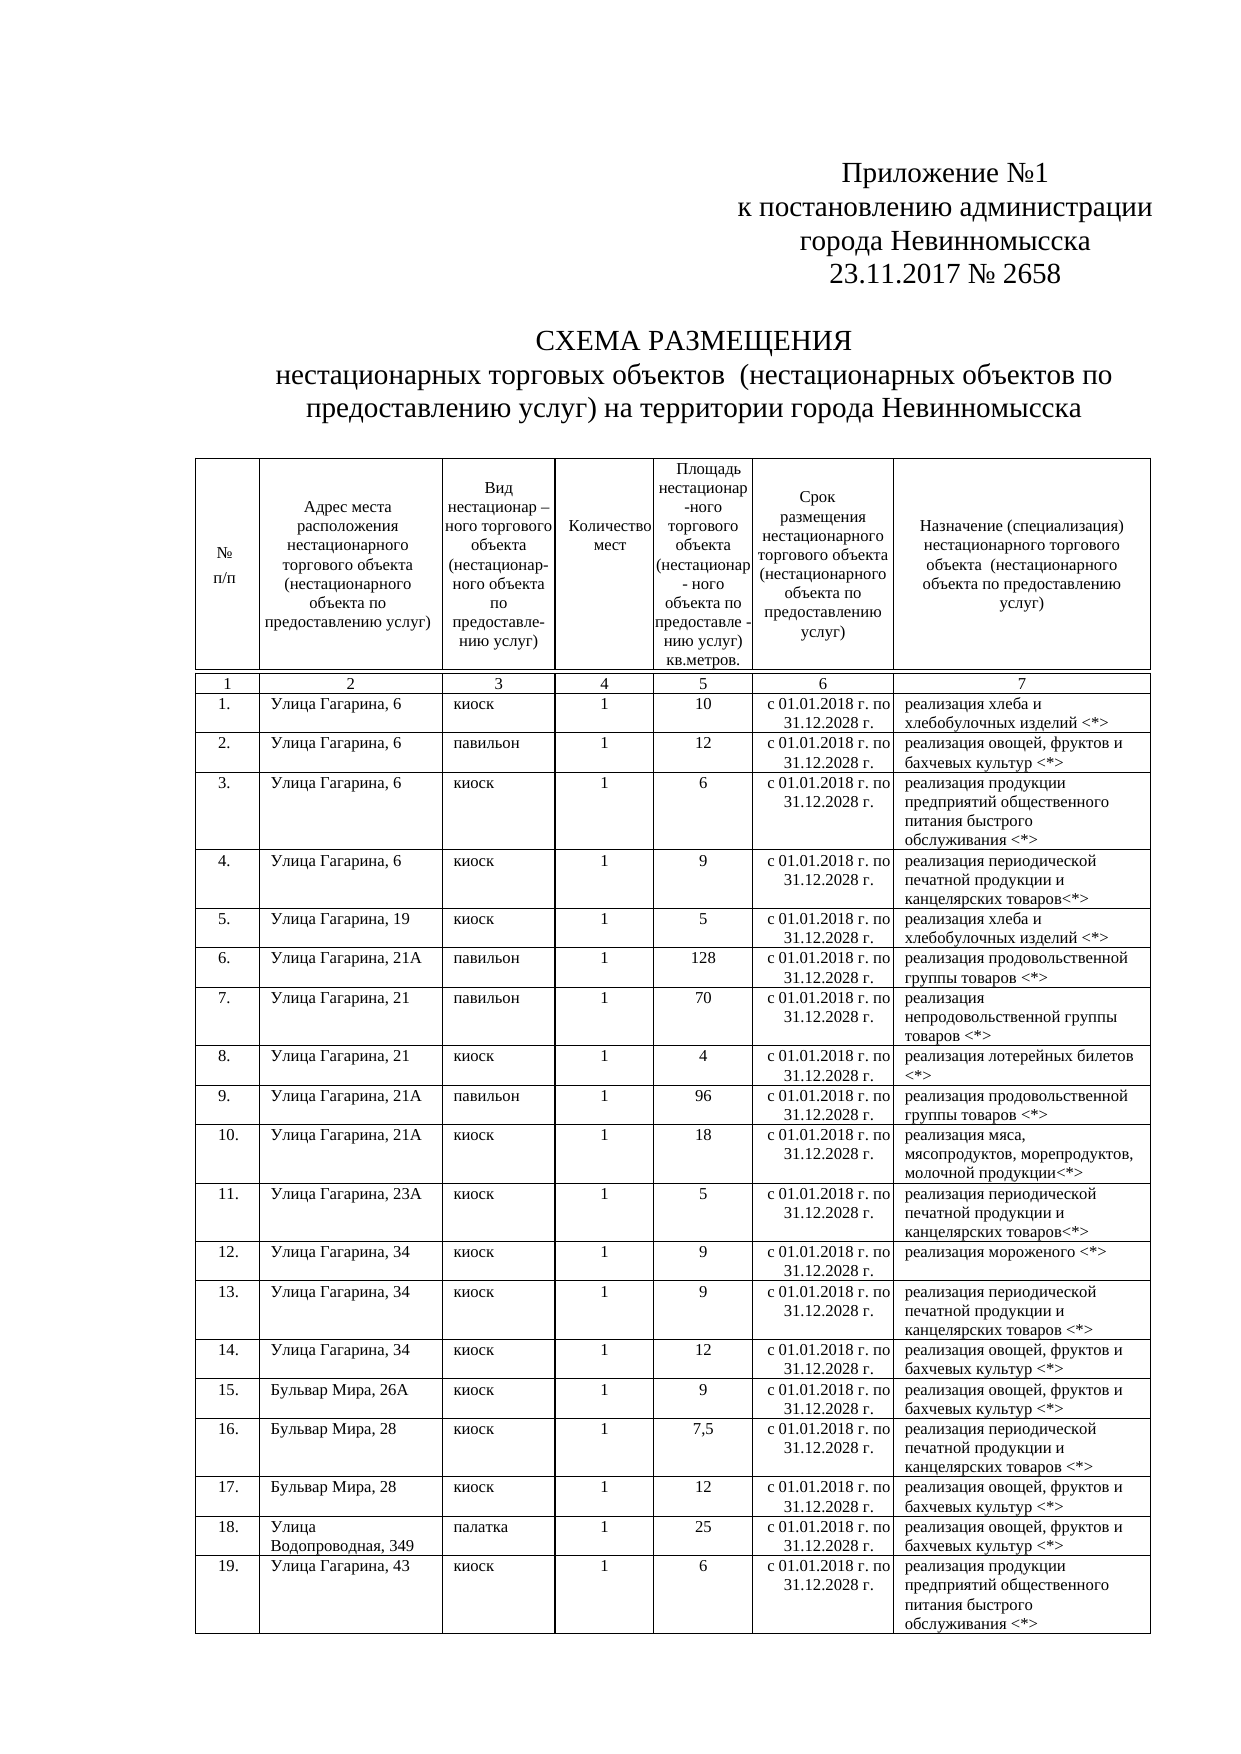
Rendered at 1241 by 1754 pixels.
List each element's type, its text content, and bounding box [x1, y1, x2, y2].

table_cell Улица Гагарина, 34 [260, 1281, 442, 1339]
table_cell реализация продукции предприятий общественного питания быстрого обслуживания <*> [894, 1556, 1150, 1633]
table_cell с 01.01.2018 г. по 31.12.2028 г. [753, 1419, 893, 1476]
table_cell с 01.01.2018 г. по 31.12.2028 г. [753, 948, 893, 987]
table_cell с 01.01.2018 г. по 31.12.2028 г. [753, 1086, 893, 1124]
table_cell киоск [443, 773, 554, 849]
table_cell с 01.01.2018 г. по 31.12.2028 г. [753, 1046, 893, 1084]
table_cell реализация периодической печатной продукции и канцелярских товаров <*> [894, 1419, 1150, 1476]
table_cell 1 [556, 1125, 653, 1182]
text Приложение №1 [709, 156, 1181, 189]
table_cell павильон [443, 733, 554, 772]
table_cell киоск [443, 1556, 554, 1633]
table_cell 1 [556, 1046, 653, 1084]
table_cell киоск [443, 1125, 554, 1182]
table_cell Улица Гагарина, 21А [260, 948, 442, 987]
table_cell Улица Гагарина, 21А [260, 1125, 442, 1182]
table_cell реализация продовольственной группы товаров <*> [894, 948, 1150, 987]
text СХЕМА РАЗМЕЩЕНИЯ [207, 323, 1181, 357]
table_cell киоск [443, 1379, 554, 1418]
table_cell 1 [556, 1556, 653, 1633]
table_cell 70 [654, 988, 752, 1045]
table_cell 6 [654, 1556, 752, 1633]
table_cell Улица Гагарина, 6 [260, 694, 442, 732]
table_cell 5 [654, 909, 752, 947]
table_cell 18 [654, 1125, 752, 1182]
table_cell реализация овощей, фруктов и бахчевых культур <*> [894, 1477, 1150, 1516]
table_cell 1 [556, 773, 653, 849]
table_cell [196, 773, 259, 849]
table_cell реализация периодической печатной продукции и канцелярских товаров <*> [894, 1281, 1150, 1339]
table_cell [196, 1419, 259, 1476]
table_cell [196, 1125, 259, 1182]
table_cell Улица Гагарина, 21 [260, 1046, 442, 1084]
table_cell Улица Гагарина, 43 [260, 1556, 442, 1633]
table_cell 9 [654, 1242, 752, 1280]
table_cell 4 [654, 1046, 752, 1084]
table_cell 5 [654, 1184, 752, 1241]
table_cell 10 [654, 694, 752, 732]
table_cell 1 [556, 1379, 653, 1418]
table_cell Улица Гагарина, 34 [260, 1242, 442, 1280]
table_cell киоск [443, 850, 554, 908]
table_cell с 01.01.2018 г. по 31.12.2028 г. [753, 733, 893, 772]
table_cell киоск [443, 1340, 554, 1378]
text к постановлению администрации [709, 189, 1181, 223]
table_cell киоск [443, 1477, 554, 1516]
table_header 6 [753, 674, 893, 693]
table_header 3 [443, 674, 554, 693]
table_cell с 01.01.2018 г. по 31.12.2028 г. [753, 1281, 893, 1339]
table_cell реализация мороженого <*> [894, 1242, 1150, 1280]
table_cell с 01.01.2018 г. по 31.12.2028 г. [753, 1556, 893, 1633]
table_cell [196, 1556, 259, 1633]
table_header Площадь нестационар -ного торгового объекта (нестационар- ного объекта по предоставле -нию услуг) кв.метров. [654, 459, 752, 669]
table_cell 96 [654, 1086, 752, 1124]
table_cell с 01.01.2018 г. по 31.12.2028 г. [753, 850, 893, 908]
text нестационарных торговых объектов (нестационарных объектов по предоставлению услуг) на территории города Невинномысска [207, 357, 1181, 424]
table_cell павильон [443, 948, 554, 987]
table_header 4 [556, 674, 653, 693]
table_cell 12 [654, 1340, 752, 1378]
table_cell 1 [556, 1281, 653, 1339]
table_cell 6 [654, 773, 752, 849]
table_cell павильон [443, 988, 554, 1045]
table_cell [196, 1281, 259, 1339]
text 23.11.2017 № 2658 [709, 256, 1181, 290]
table_cell 1 [556, 850, 653, 908]
table_cell [196, 1379, 259, 1418]
table_cell 1 [556, 1517, 653, 1555]
table_cell 9 [654, 1379, 752, 1418]
table_cell реализация продукции предприятий общественного питания быстрого обслуживания <*> [894, 773, 1150, 849]
table_cell Улица Гагарина, 6 [260, 733, 442, 772]
table_header Вид нестационар – ного торгового объекта (нестационар- ного объекта по предоставле- нию услуг) [443, 459, 554, 669]
table_cell Улица Гагарина, 6 [260, 850, 442, 908]
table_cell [894, 1517, 1150, 1555]
table_cell [196, 850, 259, 908]
table_cell киоск [443, 1184, 554, 1241]
table_cell с 01.01.2018 г. по 31.12.2028 г. [753, 694, 893, 732]
table_cell [196, 733, 259, 772]
table_cell 1 [556, 1419, 653, 1476]
table_cell Улица Гагарина, 6 [260, 773, 442, 849]
table_cell [196, 909, 259, 947]
table_cell [196, 1086, 259, 1124]
table_header Назначение (специализация) нестационарного торгового объекта (нестационарного объекта по предоставлению услуг) [894, 459, 1150, 669]
table_cell [196, 1517, 259, 1555]
table_cell Улица Гагарина, 21 [260, 988, 442, 1045]
table_cell Улица Водопроводная, 349 [260, 1517, 442, 1555]
table_cell 128 [654, 948, 752, 987]
table_cell с 01.01.2018 г. по 31.12.2028 г. [753, 1340, 893, 1378]
table_cell реализация овощей, фруктов и бахчевых культур <*> [894, 733, 1150, 772]
table_cell [196, 1477, 259, 1516]
table_cell реализация овощей, фруктов и бахчевых культур <*> [894, 1340, 1150, 1378]
table_cell киоск [443, 1242, 554, 1280]
table_cell 25 [654, 1517, 752, 1555]
table_cell реализация хлеба и хлебобулочных изделий <*> [894, 909, 1150, 947]
table_cell с 01.01.2018 г. по 31.12.2028 г. [753, 1125, 893, 1182]
table_cell реализация периодической печатной продукции и канцелярских товаров<*> [894, 850, 1150, 908]
table_cell [196, 1184, 259, 1241]
table_cell 1 [556, 1242, 653, 1280]
table_header № п/п [196, 459, 259, 669]
table_cell 1 [556, 694, 653, 732]
table_cell 7,5 [654, 1419, 752, 1476]
table_cell киоск [443, 1281, 554, 1339]
table_header 5 [654, 674, 752, 693]
table_cell киоск [443, 1419, 554, 1476]
text города Невинномысска [709, 223, 1181, 256]
table_cell киоск [443, 1046, 554, 1084]
table_cell [196, 1340, 259, 1378]
table_cell реализация овощей, фруктов и бахчевых культур <*> [894, 1379, 1150, 1418]
table_cell Улица Гагарина, 21А [260, 1086, 442, 1124]
table_cell с 01.01.2018 г. по 31.12.2028 г. [753, 988, 893, 1045]
table_cell 12 [654, 1477, 752, 1516]
table_cell 9 [654, 850, 752, 908]
table_header Срок размещения нестационарного торгового объекта (нестационарного объекта по предоставлению услуг) [753, 459, 893, 669]
table_cell 1 [556, 1086, 653, 1124]
table_cell с 01.01.2018 г. по 31.12.2028 г. [753, 1184, 893, 1241]
table_cell [196, 1242, 259, 1280]
table_cell Бульвар Мира, 28 [260, 1419, 442, 1476]
table_cell с 01.01.2018 г. по 31.12.2028 г. [753, 1242, 893, 1280]
table_cell палатка [443, 1517, 554, 1555]
table_header 1 [196, 674, 259, 693]
table_cell с 01.01.2018 г. по 31.12.2028 г. [753, 773, 893, 849]
table_cell киоск [443, 694, 554, 732]
table_cell реализация непродовольственной группы товаров <*> [894, 988, 1150, 1045]
table_cell с 01.01.2018 г. по 31.12.2028 г. [753, 909, 893, 947]
table_cell с 01.01.2018 г. по 31.12.2028 г. [753, 1517, 893, 1555]
table_header 2 [260, 674, 442, 693]
table_cell Бульвар Мира, 26А [260, 1379, 442, 1418]
table_cell реализация мяса, мясопродуктов, морепродуктов, молочной продукции<*> [894, 1125, 1150, 1182]
table_cell Бульвар Мира, 28 [260, 1477, 442, 1516]
table_cell 1 [556, 1340, 653, 1378]
table_cell реализация периодической печатной продукции и канцелярских товаров<*> [894, 1184, 1150, 1241]
table_cell 1 [556, 988, 653, 1045]
table_header Количество мест [556, 459, 653, 669]
table_cell 1 [556, 1477, 653, 1516]
table_header 7 [894, 674, 1150, 693]
table_cell 12 [654, 733, 752, 772]
table_cell Улица Гагарина, 23А [260, 1184, 442, 1241]
table_cell реализация лотерейных билетов <*> [894, 1046, 1150, 1084]
table_cell 1 [556, 733, 653, 772]
table_header Адрес места расположения нестационарного торгового объекта (нестационарного объекта по предоставлению услуг) [260, 459, 442, 669]
table_cell [196, 1046, 259, 1084]
table_cell Улица Гагарина, 34 [260, 1340, 442, 1378]
table_cell с 01.01.2018 г. по 31.12.2028 г. [753, 1379, 893, 1418]
table_cell [196, 988, 259, 1045]
table_cell реализация хлеба и хлебобулочных изделий <*> [894, 694, 1150, 732]
table_cell 9 [654, 1281, 752, 1339]
table_cell реализация продовольственной группы товаров <*> [894, 1086, 1150, 1124]
table_cell киоск [443, 909, 554, 947]
table_cell [196, 948, 259, 987]
table_cell Улица Гагарина, 19 [260, 909, 442, 947]
table_cell 1 [556, 909, 653, 947]
table_cell 1 [556, 1184, 653, 1241]
table_cell павильон [443, 1086, 554, 1124]
table_cell с 01.01.2018 г. по 31.12.2028 г. [753, 1477, 893, 1516]
table_cell 1 [556, 948, 653, 987]
table_cell [196, 694, 259, 732]
